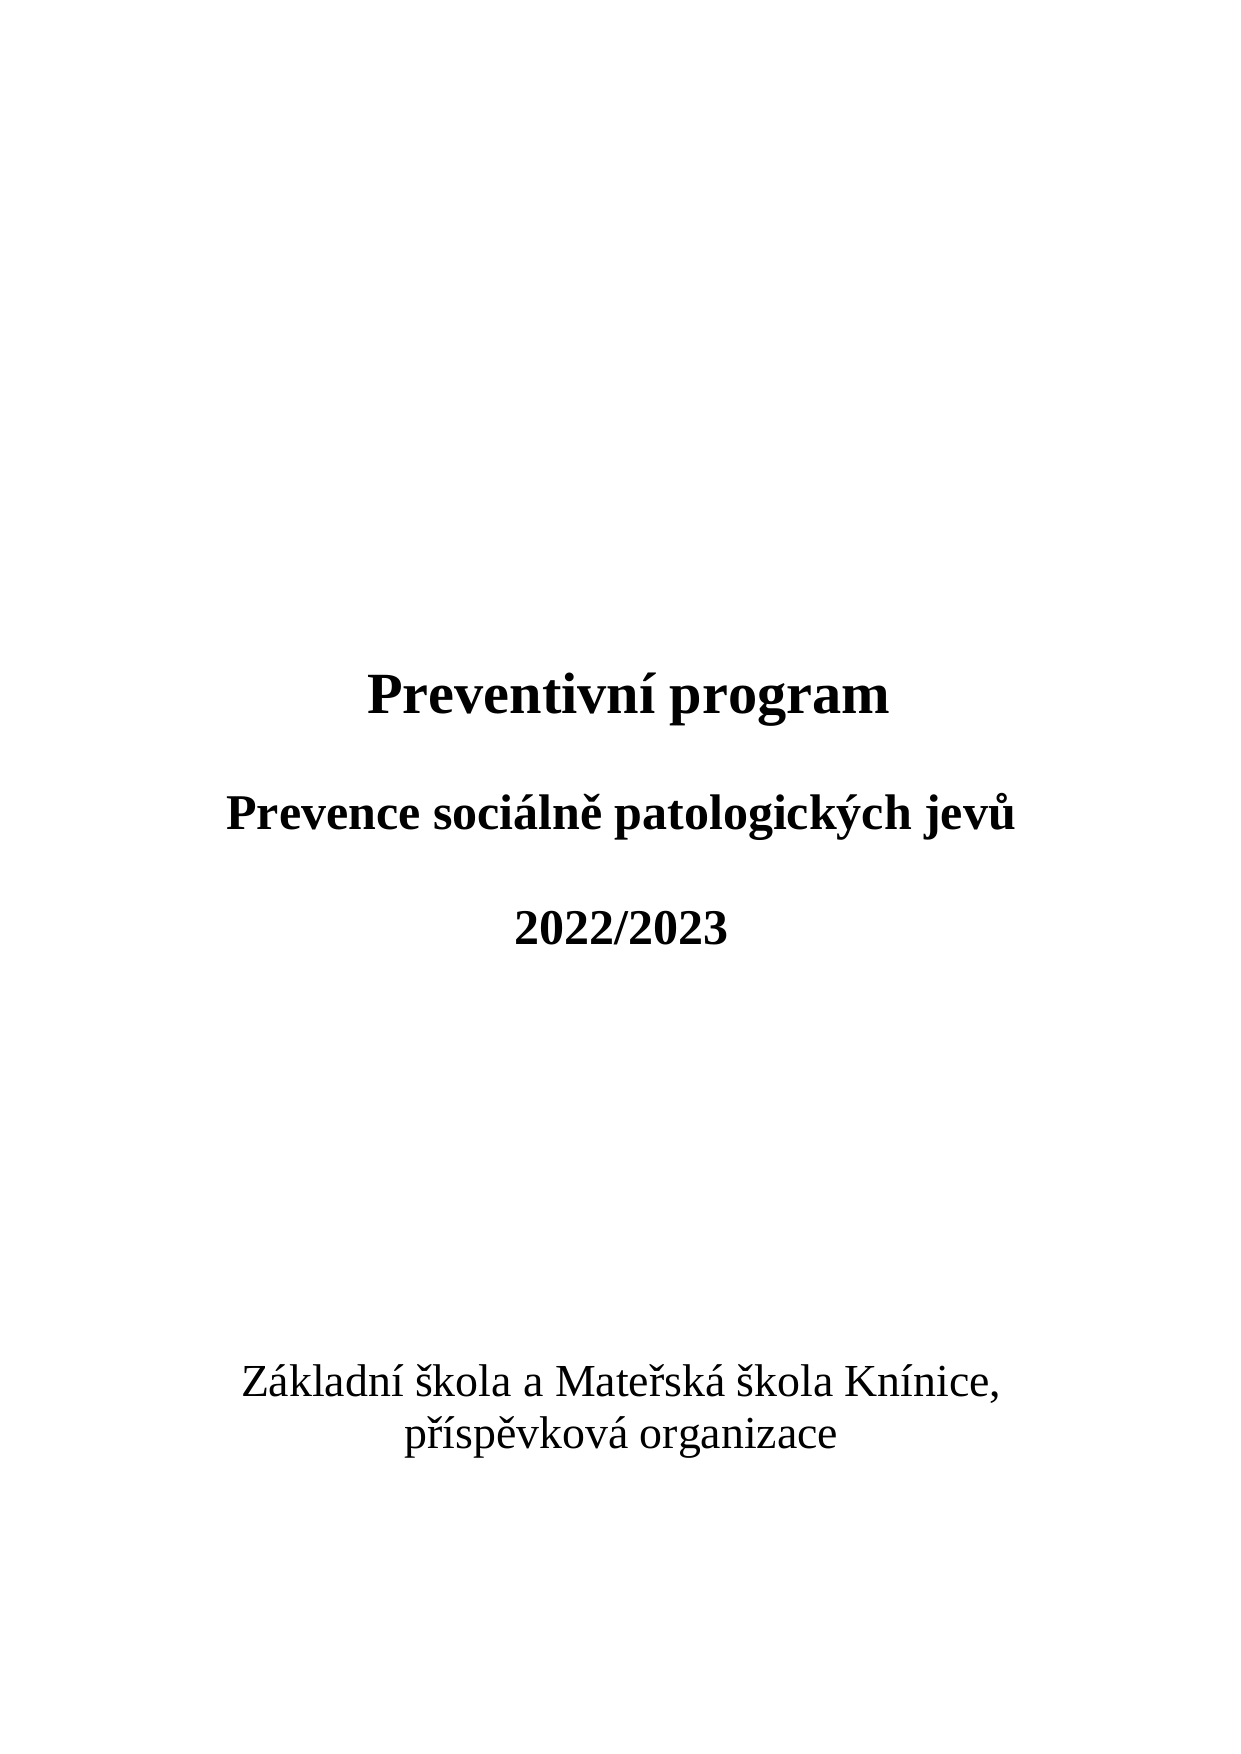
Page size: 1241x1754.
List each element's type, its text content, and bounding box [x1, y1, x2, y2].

text Prevence sociálně patologických jevů [150, 783, 1093, 841]
text 2022/2023 [150, 898, 1093, 956]
text příspěvková organizace [150, 1406, 1093, 1459]
text Preventivní program [150, 658, 1093, 726]
text Základní škola a Mateřská škola Knínice, [150, 1353, 1093, 1406]
